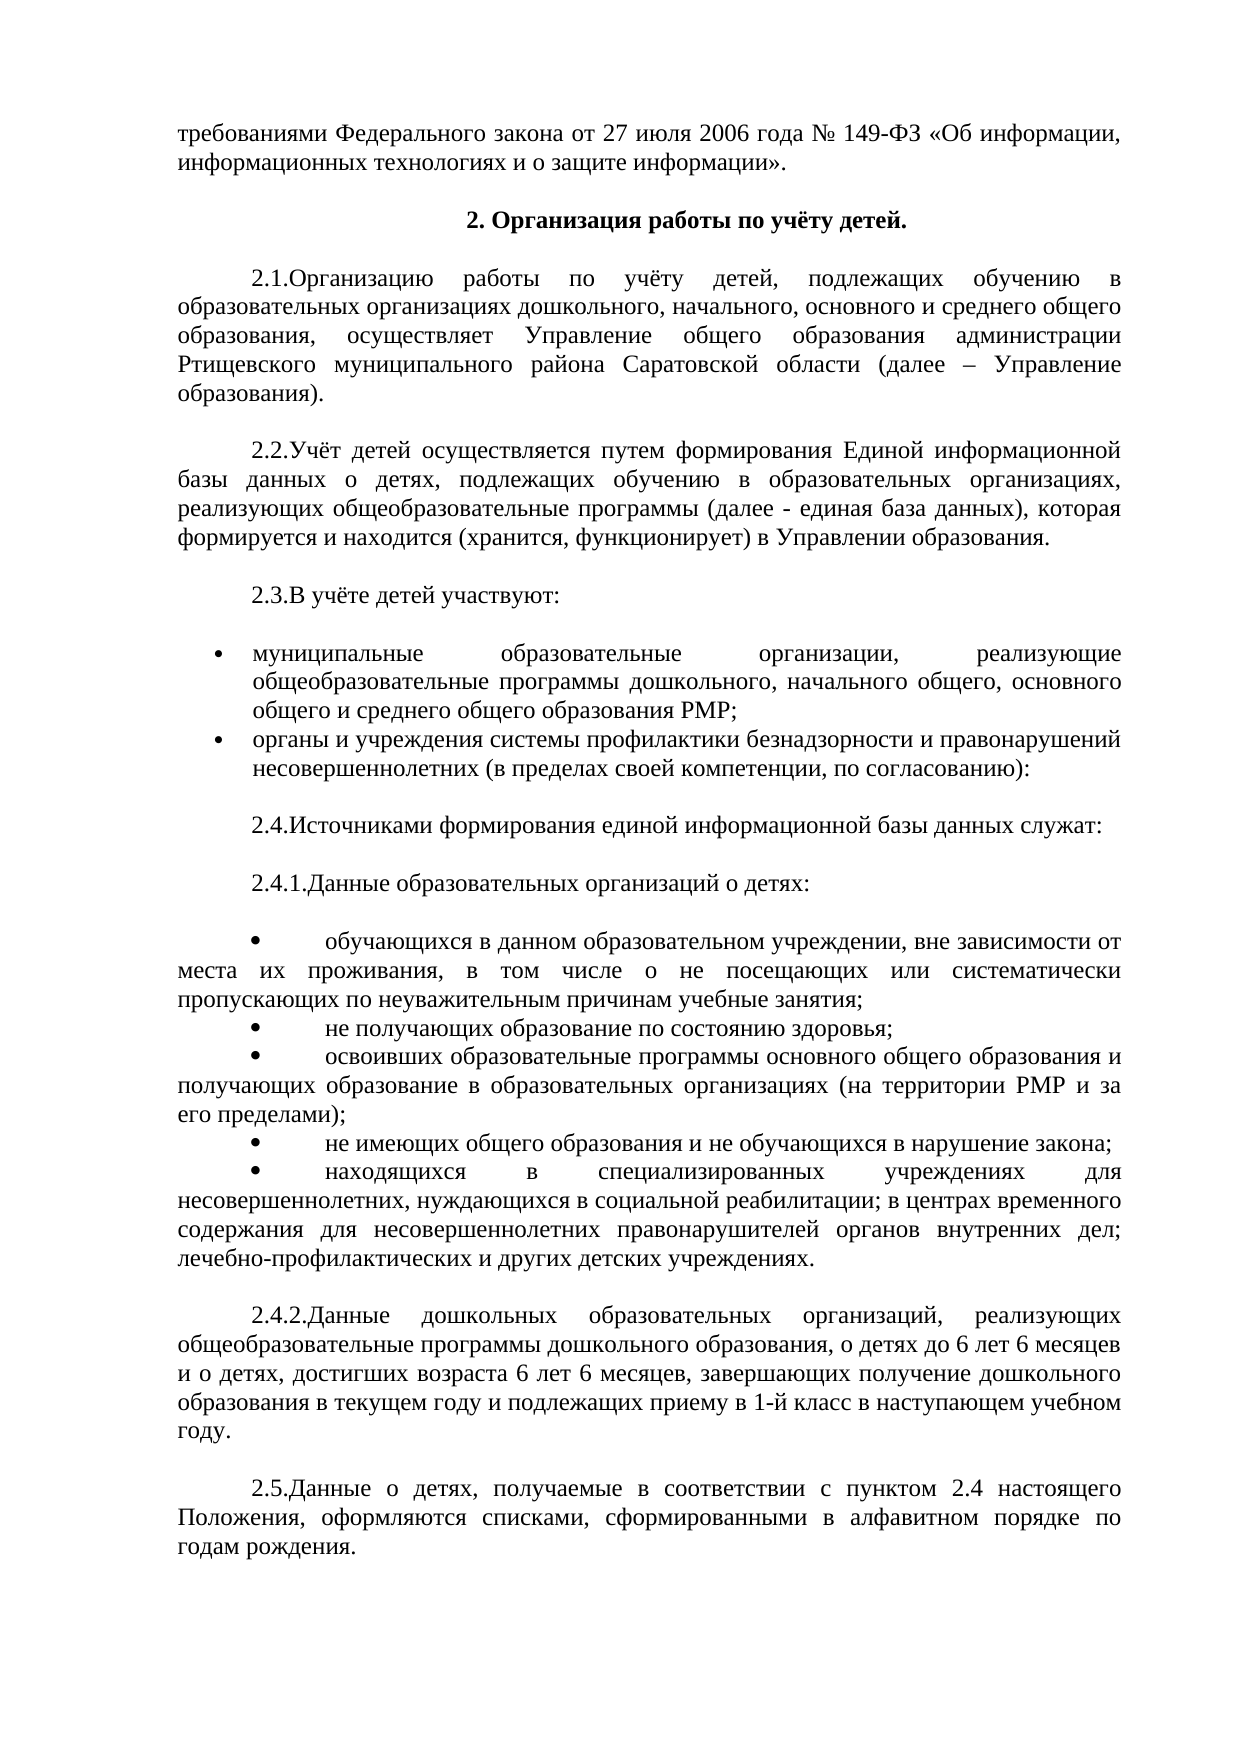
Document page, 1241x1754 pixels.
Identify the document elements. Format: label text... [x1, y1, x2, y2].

text 2. Организация работы по учёту детей. [177, 205, 1122, 233]
list органы и учреждения системы профилактики безнадзорности и правонарушений несовершеннолетних (в пределах своей компетенции, по согласованию): [215, 724, 1122, 781]
text 2.1.Организацию работы по учёту детей, подлежащих обучению в образовательных организациях дошкольного, начального, основного и среднего общего образования, осуществляет Управление общего образования администрации Ртищевского муниципального района Саратовской области (далее – Управление образования). [177, 263, 1122, 406]
list не получающих образование по состоянию здоровья; [177, 1013, 1122, 1041]
list муниципальные образовательные организации, реализующие общеобразовательные программы дошкольного, начального общего, основного общего и среднего общего образования РМР; [215, 638, 1122, 724]
text 2.2.Учёт детей осуществляется путем формирования Единой информационной базы данных о детях, подлежащих обучению в образовательных организациях, реализующих общеобразовательные программы (далее - единая база данных), которая формируется и находится (хранится, функционирует) в Управлении образования. [177, 436, 1122, 551]
list находящихся в специализированных учреждениях для несовершеннолетних, нуждающихся в социальной реабилитации; в центрах временного содержания для несовершеннолетних правонарушителей органов внутренних дел; лечебно-профилактических и других детских учреждениях. [177, 1156, 1122, 1271]
text 2.5.Данные о детях, получаемые в соответствии с пунктом 2.4 настоящего Положения, оформляются списками, сформированными в алфавитном порядке по годам рождения. [177, 1473, 1122, 1560]
text 2.4.2.Данные дошкольных образовательных организаций, реализующих общеобразовательные программы дошкольного образования, о детях до 6 лет 6 месяцев и о детях, достигших возраста 6 лет 6 месяцев, завершающих получение дошкольного образования в текущем году и подлежащих приему в 1-й класс в наступающем учебном году. [177, 1301, 1122, 1444]
text 2.3.В учёте детей участвуют: [177, 580, 1122, 608]
text 2.4.1.Данные образовательных организаций о детях: [177, 868, 1122, 897]
list обучающихся в данном образовательном учреждении, вне зависимости от места их проживания, в том числе о не посещающих или систематически пропускающих по неуважительным причинам учебные занятия; [177, 926, 1122, 1013]
text 2.4.Источниками формирования единой информационной базы данных служат: [177, 811, 1122, 839]
list не имеющих общего образования и не обучающихся в нарушение закона; [177, 1128, 1122, 1156]
list освоивших образовательные программы основного общего образования и получающих образование в образовательных организациях (на территории РМР и за его пределами); [177, 1041, 1122, 1128]
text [177, 118, 1122, 176]
